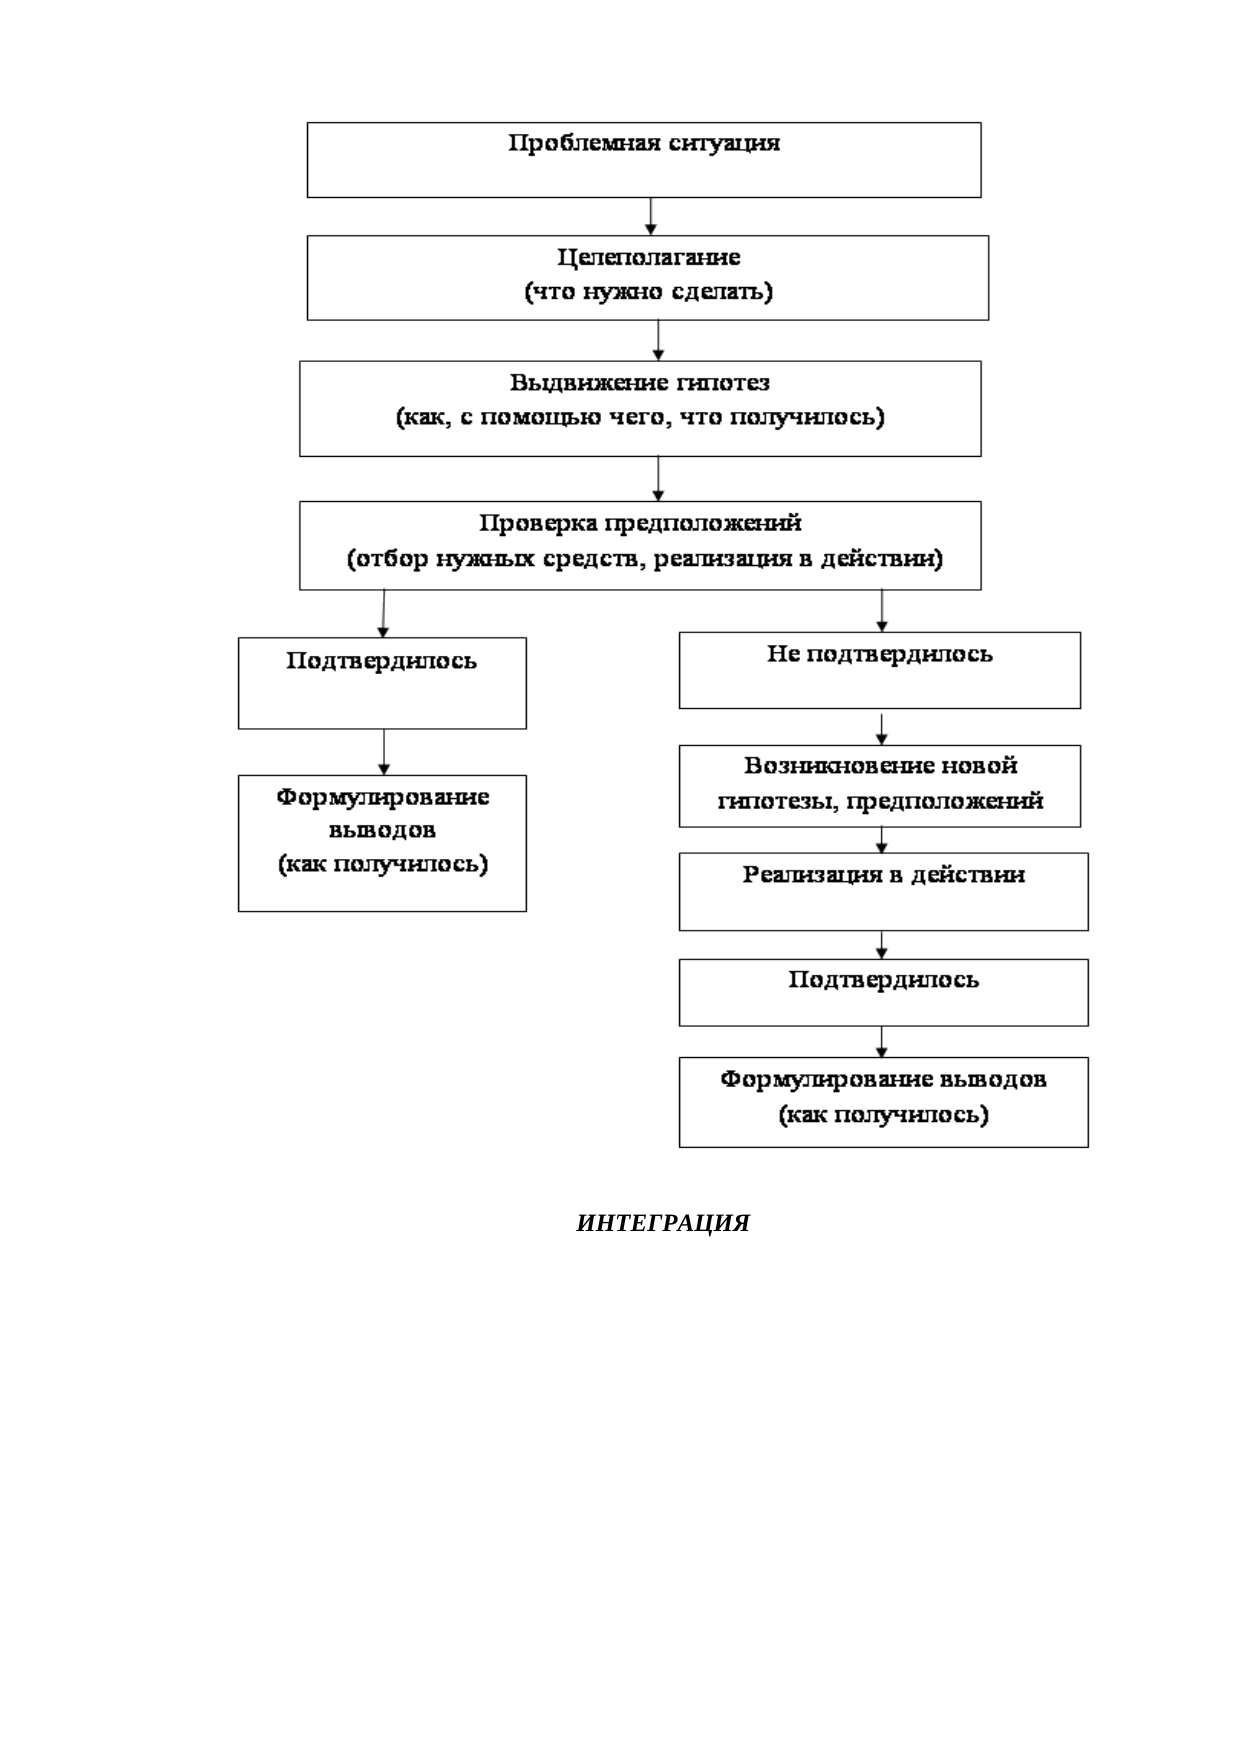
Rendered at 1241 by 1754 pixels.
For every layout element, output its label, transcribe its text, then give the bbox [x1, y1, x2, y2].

text ИНТЕГРАЦИЯ [177, 1208, 1152, 1237]
picture [235, 118, 1094, 1151]
